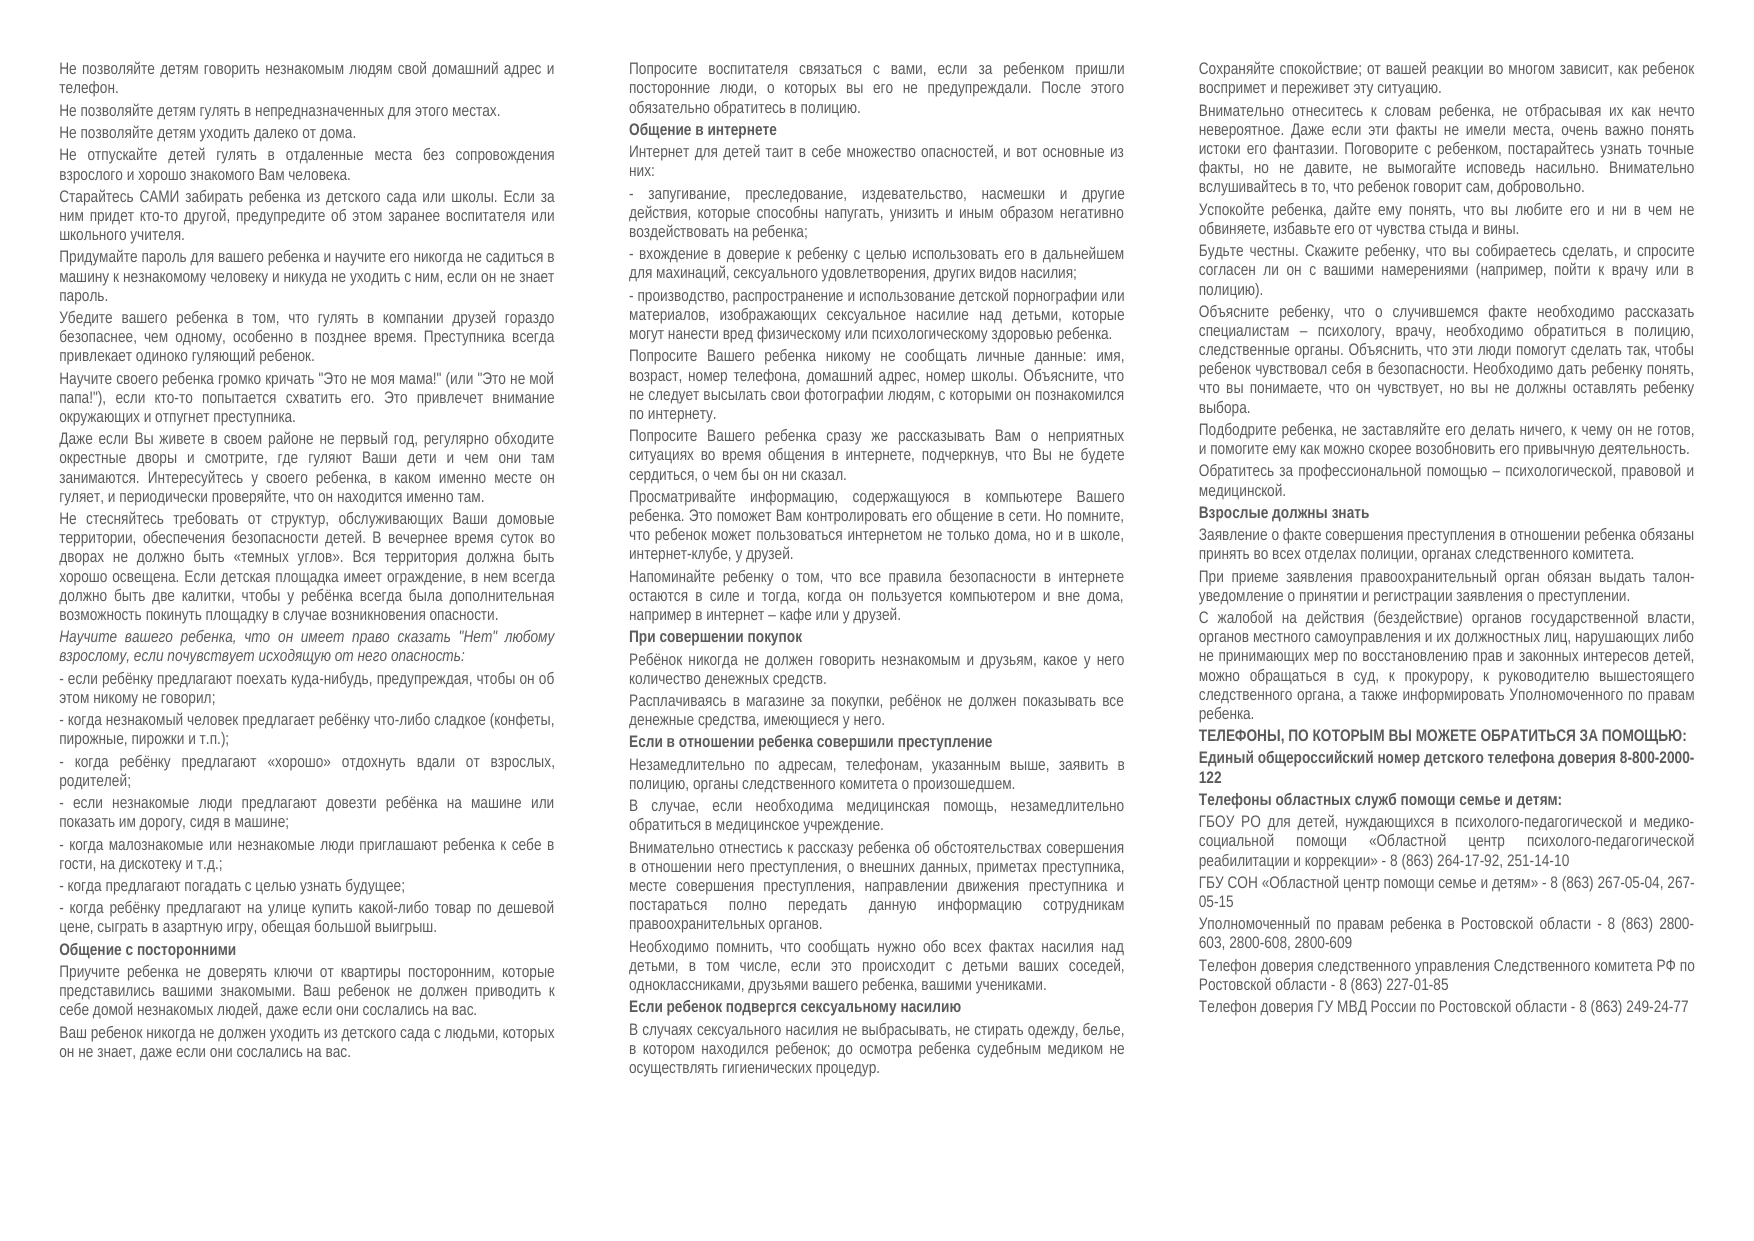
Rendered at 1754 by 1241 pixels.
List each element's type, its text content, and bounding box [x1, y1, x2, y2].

text Научите своего ребенка громко кричать "Это не моя мама!" (или "Это не мой папа!"), если кто-то попытается схватить его. Это привлечет внимание окружающих и отпугнет преступника. [59, 368, 555, 426]
text Убедите вашего ребенка в том, что гулять в компании друзей гораздо безопаснее, чем одному, особенно в позднее время. Преступника всегда привлекает одиноко гуляющий ребенок. [59, 308, 555, 365]
text Не позволяйте детям уходить далеко от дома. [59, 123, 555, 142]
text Телефон доверия следственного управления Следственного комитета РФ по Ростовской области - 8 (863) 227-01-85 [1199, 956, 1695, 994]
text ГБОУ РО для детей, нуждающихся в психолого-педагогической и медико-социальной помощи «Областной центр психолого-педагогической реабилитации и коррекции» - 8 (863) 264-17-92, 251-14-10 [1199, 812, 1695, 869]
text В случаях сексуального насилия не выбрасывать, не стирать одежду, белье, в котором находился ребенок; до осмотра ребенка судебным медиком не осуществлять гигиенических процедур. [629, 1019, 1125, 1077]
text Ваш ребенок никогда не должен уходить из детского сада с людьми, которых он не знает, даже если они сослались на вас. [59, 1022, 555, 1061]
text Если в отношении ребенка совершили преступление [629, 732, 1125, 751]
text Единый общероссийский номер детского телефона доверия 8-800-2000-122 [1199, 748, 1695, 787]
text Даже если Вы живете в своем районе не первый год, регулярно обходите окрестные дворы и смотрите, где гуляют Ваши дети и чем они там занимаются. Интересуйтесь у своего ребенка, в каком именно месте он гуляет, и периодически проверяйте, что он находится именно там. [59, 429, 555, 506]
text - когда ребёнку предлагают «хорошо» отдохнуть вдали от взрослых, родителей; [59, 751, 555, 790]
text Не позволяйте детям гулять в непредназначенных для этого местах. [59, 101, 555, 120]
text Телефоны областных служб помощи семье и детям: [1199, 790, 1695, 809]
text Просматривайте информацию, содержащуюся в компьютере Вашего ребенка. Это поможет Вам контролировать его общение в сети. Но помните, что ребенок может пользоваться интернетом не только дома, но и в школе, интернет-клубе, у друзей. [629, 487, 1125, 563]
text С жалобой на действия (бездействие) органов государственной власти, органов местного самоуправления и их должностных лиц, нарушающих либо не принимающих мер по восстановлению прав и законных интересов детей, можно обращаться в суд, к прокурору, к руководителю вышестоящего следственного органа, а также информировать Уполномоченного по правам ребенка. [1199, 608, 1695, 723]
text - производство, распространение и использование детской порнографии или материалов, изображающих сексуальное насилие над детьми, которые могут нанести вред физическому или психологическому здоровью ребенка. [629, 286, 1125, 343]
text Общение в интернете [629, 120, 1125, 139]
text Научите вашего ребенка, что он имеет право сказать "Нет" любому взрослому, если почувствует исходящую от него опасность: [59, 627, 555, 665]
text Расплачиваясь в магазине за покупки, ребёнок не должен показывать все денежные средства, имеющиеся у него. [629, 691, 1125, 729]
text - когда малознакомые или незнакомые люди приглашают ребенка к себе в гости, на дискотеку и т.д.; [59, 834, 555, 873]
text Старайтесь САМИ забирать ребенка из детского сада или школы. Если за ним придет кто-то другой, предупредите об этом заранее воспитателя или школьного учителя. [59, 187, 555, 244]
text Будьте честны. Скажите ребенку, что вы собираетесь сделать, и спросите согласен ли он с вашими намерениями (например, пойти к врачу или в полицию). [1199, 241, 1695, 298]
text Если ребенок подвергся сексуальному насилию [629, 997, 1125, 1016]
text - если незнакомые люди предлагают довезти ребёнка на машине или показать им дорогу, сидя в машине; [59, 793, 555, 831]
text - если ребёнку предлагают поехать куда-нибудь, предупреждая, чтобы он об этом никому не говорил; [59, 668, 555, 707]
text ГБУ СОН «Областной центр помощи семье и детям» - 8 (863) 267-05-04, 267-05-15 [1199, 873, 1695, 911]
text Придумайте пароль для вашего ребенка и научите его никогда не садиться в машину к незнакомому человеку и никуда не уходить с ним, если он не знает пароль. [59, 247, 555, 305]
text Попросите воспитателя связаться с вами, если за ребенком пришли посторонние люди, о которых вы его не предупреждали. После этого обязательно обратитесь в полицию. [629, 59, 1125, 117]
text Попросите Вашего ребенка сразу же рассказывать Вам о неприятных ситуациях во время общения в интернете, подчеркнув, что Вы не будете сердиться, о чем бы он ни сказал. [629, 426, 1125, 483]
text - когда незнакомый человек предлагает ребёнку что-либо сладкое (конфеты, пирожные, пирожки и т.п.); [59, 710, 555, 748]
text Обратитесь за профессиональной помощью – психологической, правовой и медицинской. [1199, 461, 1695, 499]
text Интернет для детей таит в себе множество опасностей, и вот основные из них: [629, 142, 1125, 180]
text Подбодрите ребенка, не заставляйте его делать ничего, к чему он не готов, и помогите ему как можно скорее возобновить его привычную деятельность. [1199, 420, 1695, 458]
text Взрослые должны знать [1199, 503, 1695, 522]
text При совершении покупок [629, 627, 1125, 646]
text Не отпускайте детей гулять в отдаленные места без сопровождения взрослого и хорошо знакомого Вам человека. [59, 145, 555, 183]
text Общение с посторонними [59, 939, 555, 959]
text Внимательно отнестись к рассказу ребенка об обстоятельствах совершения в отношении него преступления, о внешних данных, приметах преступника, месте совершения преступления, направлении движения преступника и постараться полно передать данную информацию сотрудникам правоохранительных органов. [629, 837, 1125, 933]
text Телефон доверия ГУ МВД России по Ростовской области - 8 (863) 249-24-77 [1199, 997, 1695, 1016]
text Уполномоченный по правам ребенка в Ростовской области - 8 (863) 2800-603, 2800-608, 2800-609 [1199, 914, 1695, 952]
text Приучите ребенка не доверять ключи от квартиры посторонним, которые представились вашими знакомыми. Ваш ребенок не должен приводить к себе домой незнакомых людей, даже если они сослались на вас. [59, 962, 555, 1019]
text Необходимо помнить, что сообщать нужно обо всех фактах насилия над детьми, в том числе, если это происходит с детьми ваших соседей, одноклассниками, друзьями вашего ребенка, вашими учениками. [629, 936, 1125, 994]
text - когда предлагают погадать с целью узнать будущее; [59, 876, 555, 895]
text - когда ребёнку предлагают на улице купить какой-либо товар по дешевой цене, сыграть в азартную игру, обещая большой выигрыш. [59, 898, 555, 936]
text ТЕЛЕФОНЫ, ПО КОТОРЫМ ВЫ МОЖЕТЕ ОБРАТИТЬСЯ ЗА ПОМОЩЬЮ: [1199, 726, 1695, 745]
text - запугивание, преследование, издевательство, насмешки и другие действия, которые способны напугать, унизить и иным образом негативно воздействовать на ребенка; [629, 183, 1125, 241]
text Попросите Вашего ребенка никому не сообщать личные данные: имя, возраст, номер телефона, домашний адрес, номер школы. Объясните, что не следует высылать свои фотографии людям, с которыми он познакомился по интернету. [629, 346, 1125, 423]
text При приеме заявления правоохранительный орган обязан выдать талон-уведомление о принятии и регистрации заявления о преступлении. [1199, 566, 1695, 605]
text Внимательно отнеситесь к словам ребенка, не отбрасывая их как нечто невероятное. Даже если эти факты не имели места, очень важно понять истоки его фантазии. Поговорите с ребенком, постарайтесь узнать точные факты, но не давите, не вымогайте исповедь насильно. Внимательно вслушивайтесь в то, что ребенок говорит сам, добровольно. [1199, 101, 1695, 196]
text Сохраняйте спокойствие; от вашей реакции во многом зависит, как ребенок воспримет и переживет эту ситуацию. [1199, 59, 1695, 97]
text Незамедлительно по адресам, телефонам, указанным выше, заявить в полицию, органы следственного комитета о произошедшем. [629, 754, 1125, 793]
text В случае, если необходима медицинская помощь, незамедлительно обратиться в медицинское учреждение. [629, 796, 1125, 834]
text Напоминайте ребенку о том, что все правила безопасности в интернете остаются в силе и тогда, когда он пользуется компьютером и вне дома, например в интернет – кафе или у друзей. [629, 566, 1125, 624]
text Заявление о факте совершения преступления в отношении ребенка обязаны принять во всех отделах полиции, органах следственного комитета. [1199, 525, 1695, 563]
text - вхождение в доверие к ребенку с целью использовать его в дальнейшем для махинаций, сексуального удовлетворения, других видов насилия; [629, 244, 1125, 282]
text Не позволяйте детям говорить незнакомым людям свой домашний адрес и телефон. [59, 59, 555, 97]
text Ребёнок никогда не должен говорить незнакомым и друзьям, какое у него количество денежных средств. [629, 649, 1125, 688]
text Успокойте ребенка, дайте ему понять, что вы любите его и ни в чем не обвиняете, избавьте его от чувства стыда и вины. [1199, 199, 1695, 238]
text Объясните ребенку, что о случившемся факте необходимо рассказать специалистам – психологу, врачу, необходимо обратиться в полицию, следственные органы. Объяснить, что эти люди помогут сделать так, чтобы ребенок чувствовал себя в безопасности. Необходимо дать ребенку понять, что вы понимаете, что он чувствует, но вы не должны оставлять ребенку выбора. [1199, 302, 1695, 417]
text Не стесняйтесь требовать от структур, обслуживающих Ваши домовые территории, обеспечения безопасности детей. В вечернее время суток во дворах не должно быть «темных углов». Вся территория должна быть хорошо освещена. Если детская площадка имеет ограждение, в нем всегда должно быть две калитки, чтобы у ребёнка всегда была дополнительная возможность покинуть площадку в случае возникновения опасности. [59, 509, 555, 624]
